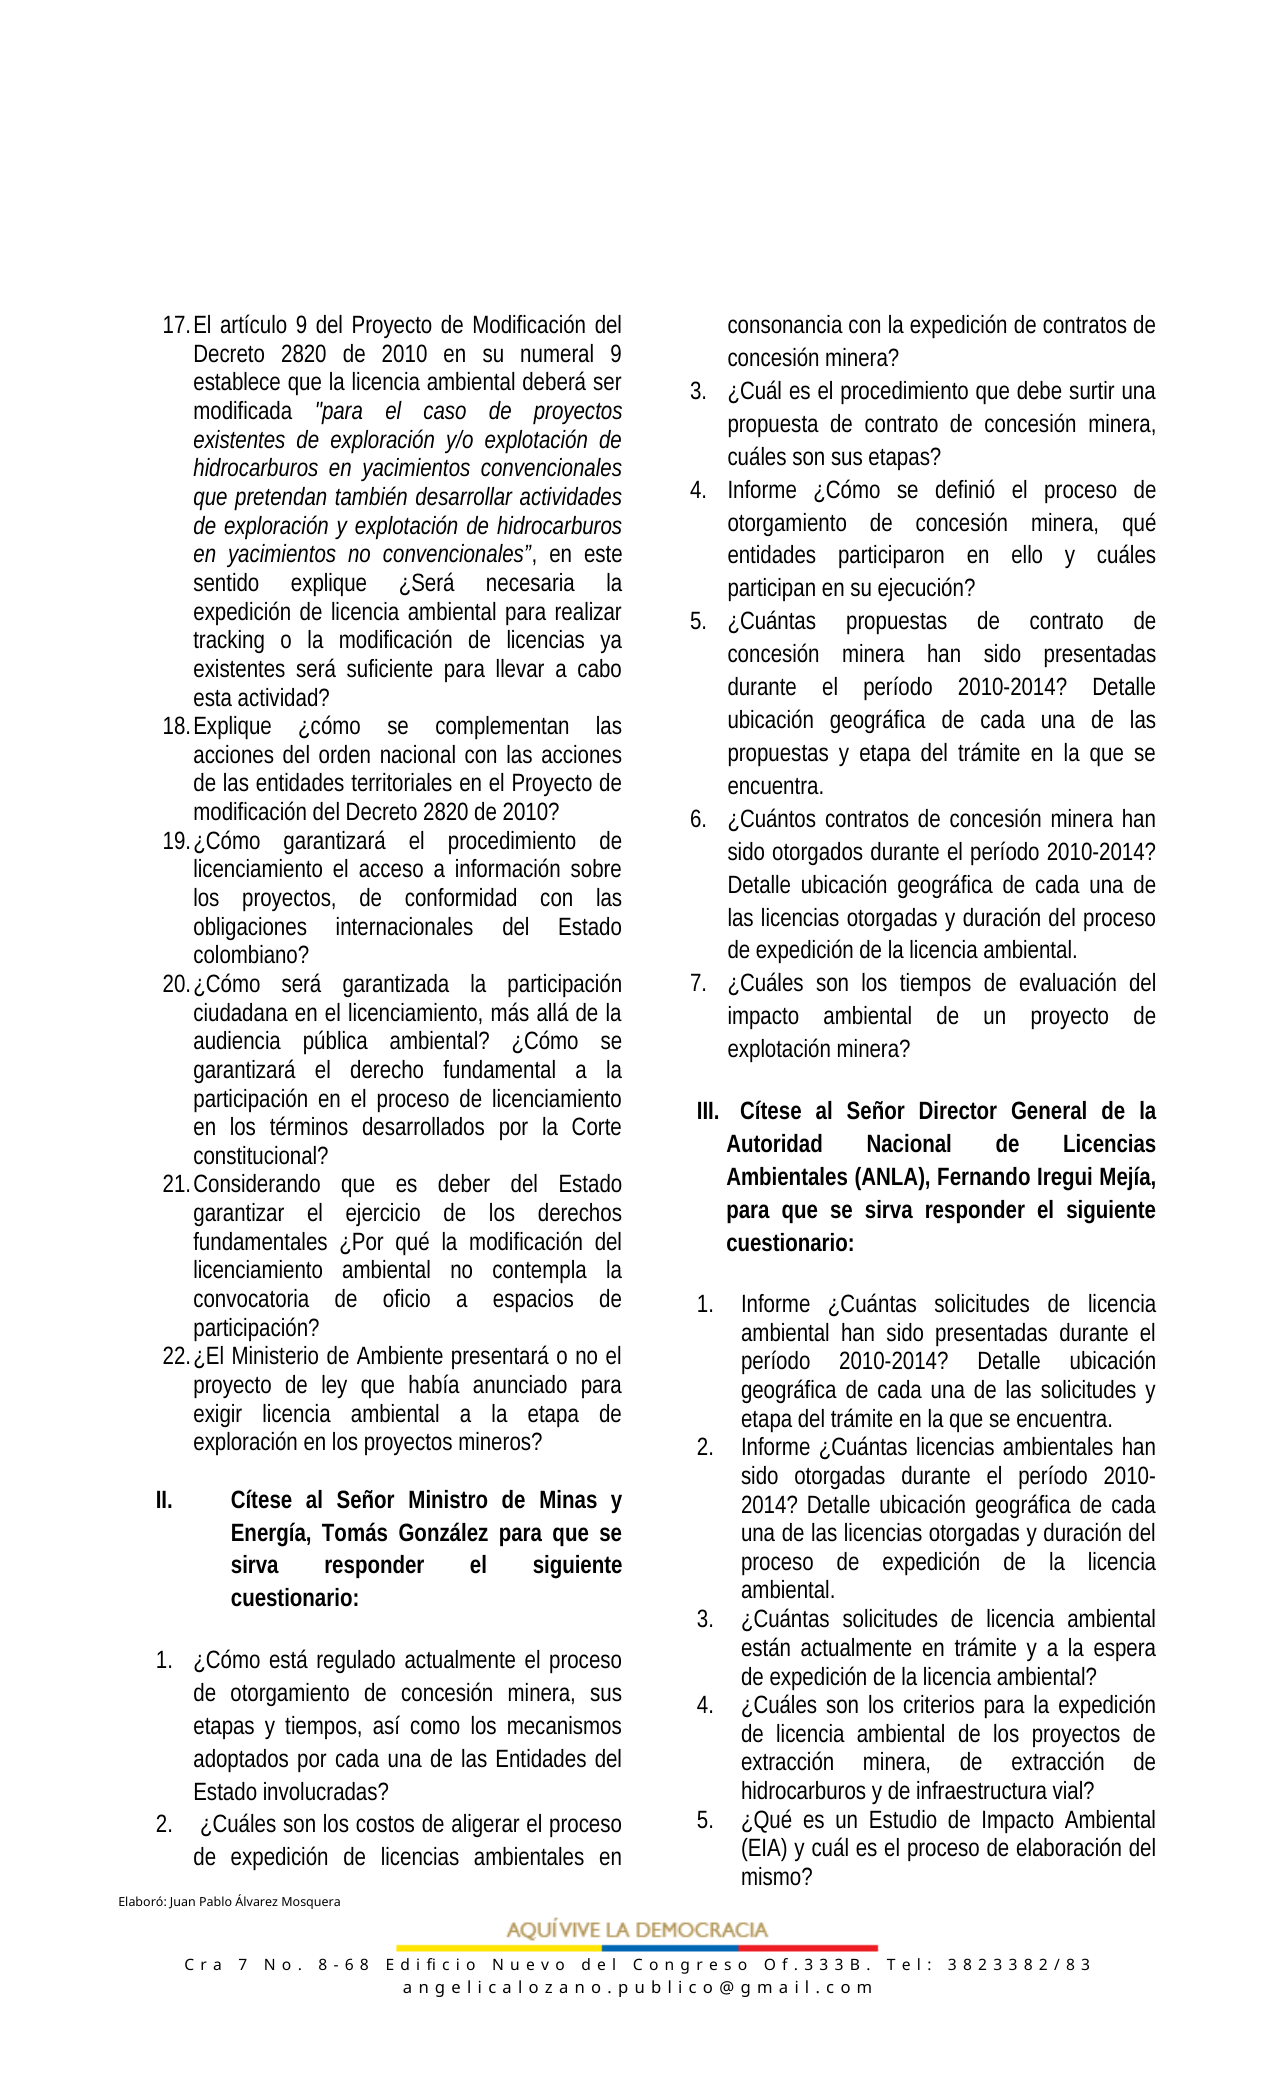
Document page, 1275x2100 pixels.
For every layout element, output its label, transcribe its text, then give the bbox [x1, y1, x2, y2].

list ¿Cómo será garantizada la participación ciudadana en el licenciamiento, más allá de la audiencia pública ambiental? ¿Cómo se garantizará el derecho fundamental a la participación en el proceso de licenciamiento en los términos desarrollados por la Corte constitucional? [162, 969, 623, 1169]
list ¿Cuántas solicitudes de licencia ambiental están actualmente en trámite y a la espera de expedición de la licencia ambiental? [697, 1604, 1157, 1690]
list Informe ¿Cuántas licencias ambientales han sido otorgadas durante el período 2010-2014? Detalle ubicación geográfica de cada una de las licencias otorgadas y duración del proceso de expedición de la licencia ambiental. [697, 1432, 1157, 1604]
list ¿Cuáles son los tiempos de evaluación del impacto ambiental de un proyecto de explotación minera? [690, 968, 1157, 1063]
picture [382, 1910, 893, 1955]
list ¿El Ministerio de Ambiente presentará o no el proyecto de ley que había anunciado para exigir licencia ambiental a la etapa de exploración en los proyectos mineros? [162, 1341, 623, 1456]
list Informe ¿Cómo se definió el proceso de otorgamiento de concesión minera, qué entidades participaron en ello y cuáles participan en su ejecución? [690, 475, 1157, 602]
list ¿Cuántas propuestas de contrato de concesión minera han sido presentadas durante el período 2010-2014? Detalle ubicación geográfica de cada una de las propuestas y etapa del trámite en la que se encuentra. [690, 606, 1157, 799]
list Explique ¿cómo se complementan las acciones del orden nacional con las acciones de las entidades territoriales en el Proyecto de modificación del Decreto 2820 de 2010? [162, 711, 623, 826]
list ¿Cómo está regulado actualmente el proceso de otorgamiento de concesión minera, sus etapas y tiempos, así como los mecanismos adoptados por cada una de las Entidades del Estado involucradas? [156, 1645, 623, 1805]
list Considerando que es deber del Estado garantizar el ejercicio de los derechos fundamentales ¿Por qué la modificación del licenciamiento ambiental no contempla la convocatoria de oficio a espacios de participación? [162, 1169, 623, 1341]
list Informe ¿Cuántas solicitudes de licencia ambiental han sido presentadas durante el período 2010-2014? Detalle ubicación geográfica de cada una de las solicitudes y etapa del trámite en la que se encuentra. [697, 1289, 1157, 1432]
list ¿Cuáles son los criterios para la expedición de licencia ambiental de los proyectos de extracción minera, de extracción de hidrocarburos y de infraestructura vial? [697, 1690, 1157, 1805]
list ¿Cuál es el procedimiento que debe surtir una propuesta de contrato de concesión minera, cuáles son sus etapas? [690, 376, 1157, 470]
list ¿Cómo garantizará el procedimiento de licenciamiento el acceso a información sobre los proyectos, de conformidad con las obligaciones internacionales del Estado colombiano? [162, 826, 623, 969]
list Cítese al Señor Director General de la Autoridad Nacional de Licencias Ambientales (ANLA), Fernando Iregui Mejía, para que se sirva responder el siguiente cuestionario: [697, 1096, 1157, 1256]
list El artículo 9 del Proyecto de Modificación del Decreto 2820 de 2010 en su numeral 9 establece que la licencia ambiental deberá ser modificada "para el caso de proyectos existentes de exploración y/o explotación de hidrocarburos en yacimientos convencionales que pretendan también desarrollar actividades de exploración y explotación de hidrocarburos en yacimientos no convencionales”, en este sentido explique ¿Será necesaria la expedición de licencia ambiental para realizar tracking o la modificación de licencias ya existentes será suficiente para llevar a cabo esta actividad? [162, 310, 623, 711]
list ¿Cuáles son los costos de aligerar el proceso de expedición de licencias ambientales en consonancia con la expedición de contratos de concesión minera? [156, 1809, 623, 1871]
list ¿Cuáles son los costos de aligerar el proceso de expedición de licencias ambientales en consonancia con la expedición de contratos de concesión minera? [690, 310, 1157, 372]
list ¿Qué es un Estudio de Impacto Ambiental (EIA) y cuál es el proceso de elaboración del mismo? [697, 1805, 1157, 1891]
list Cítese al Señor Ministro de Minas y Energía, Tomás González para que se sirva responder el siguiente cuestionario: [156, 1484, 623, 1612]
list ¿Cuántos contratos de concesión minera han sido otorgados durante el período 2010-2014? Detalle ubicación geográfica de cada una de las licencias otorgadas y duración del proceso de expedición de la licencia ambiental. [690, 804, 1157, 964]
